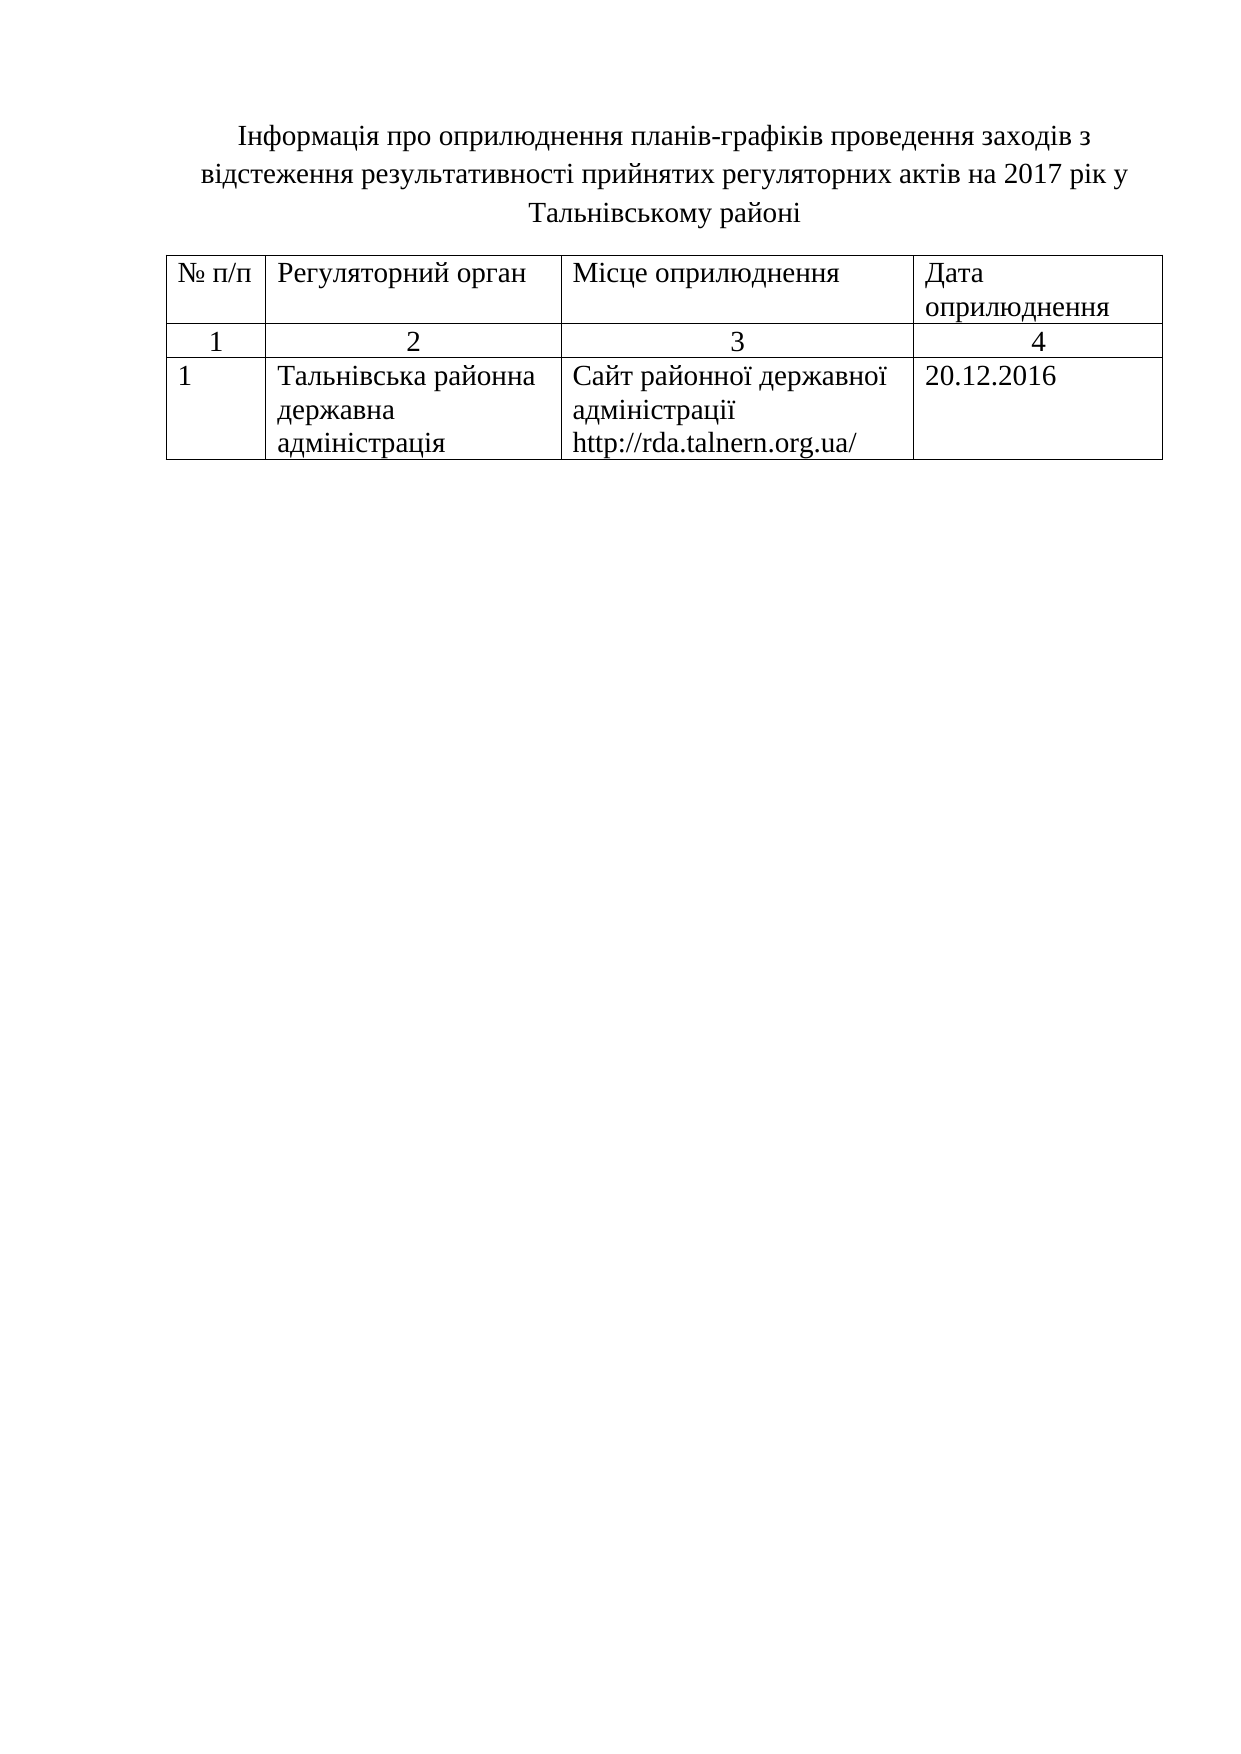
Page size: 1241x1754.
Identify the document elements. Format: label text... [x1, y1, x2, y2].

table_cell 1 [167, 358, 265, 459]
table_cell 3 [562, 324, 913, 357]
table_cell 20.12.2016 [914, 358, 1162, 459]
table_cell 2 [266, 324, 561, 357]
table_header Дата оприлюднення [914, 256, 1162, 323]
table_cell Тальнівська районна державна адміністрація [266, 358, 561, 459]
text Інформація про оприлюднення планів-графіків проведення заходів з відстеження результативності прийнятих регуляторних актів на 2017 рік у Тальнівському районі [177, 118, 1152, 229]
table_header Регуляторний орган [266, 256, 561, 323]
table_cell 4 [914, 324, 1162, 357]
table_header № п/п [167, 256, 265, 323]
table_header Місце оприлюднення [562, 256, 913, 323]
table_cell 1 [167, 324, 265, 357]
table_cell Сайт районної державної адміністрації http://rda.talnern.org.ua/ [562, 358, 913, 459]
